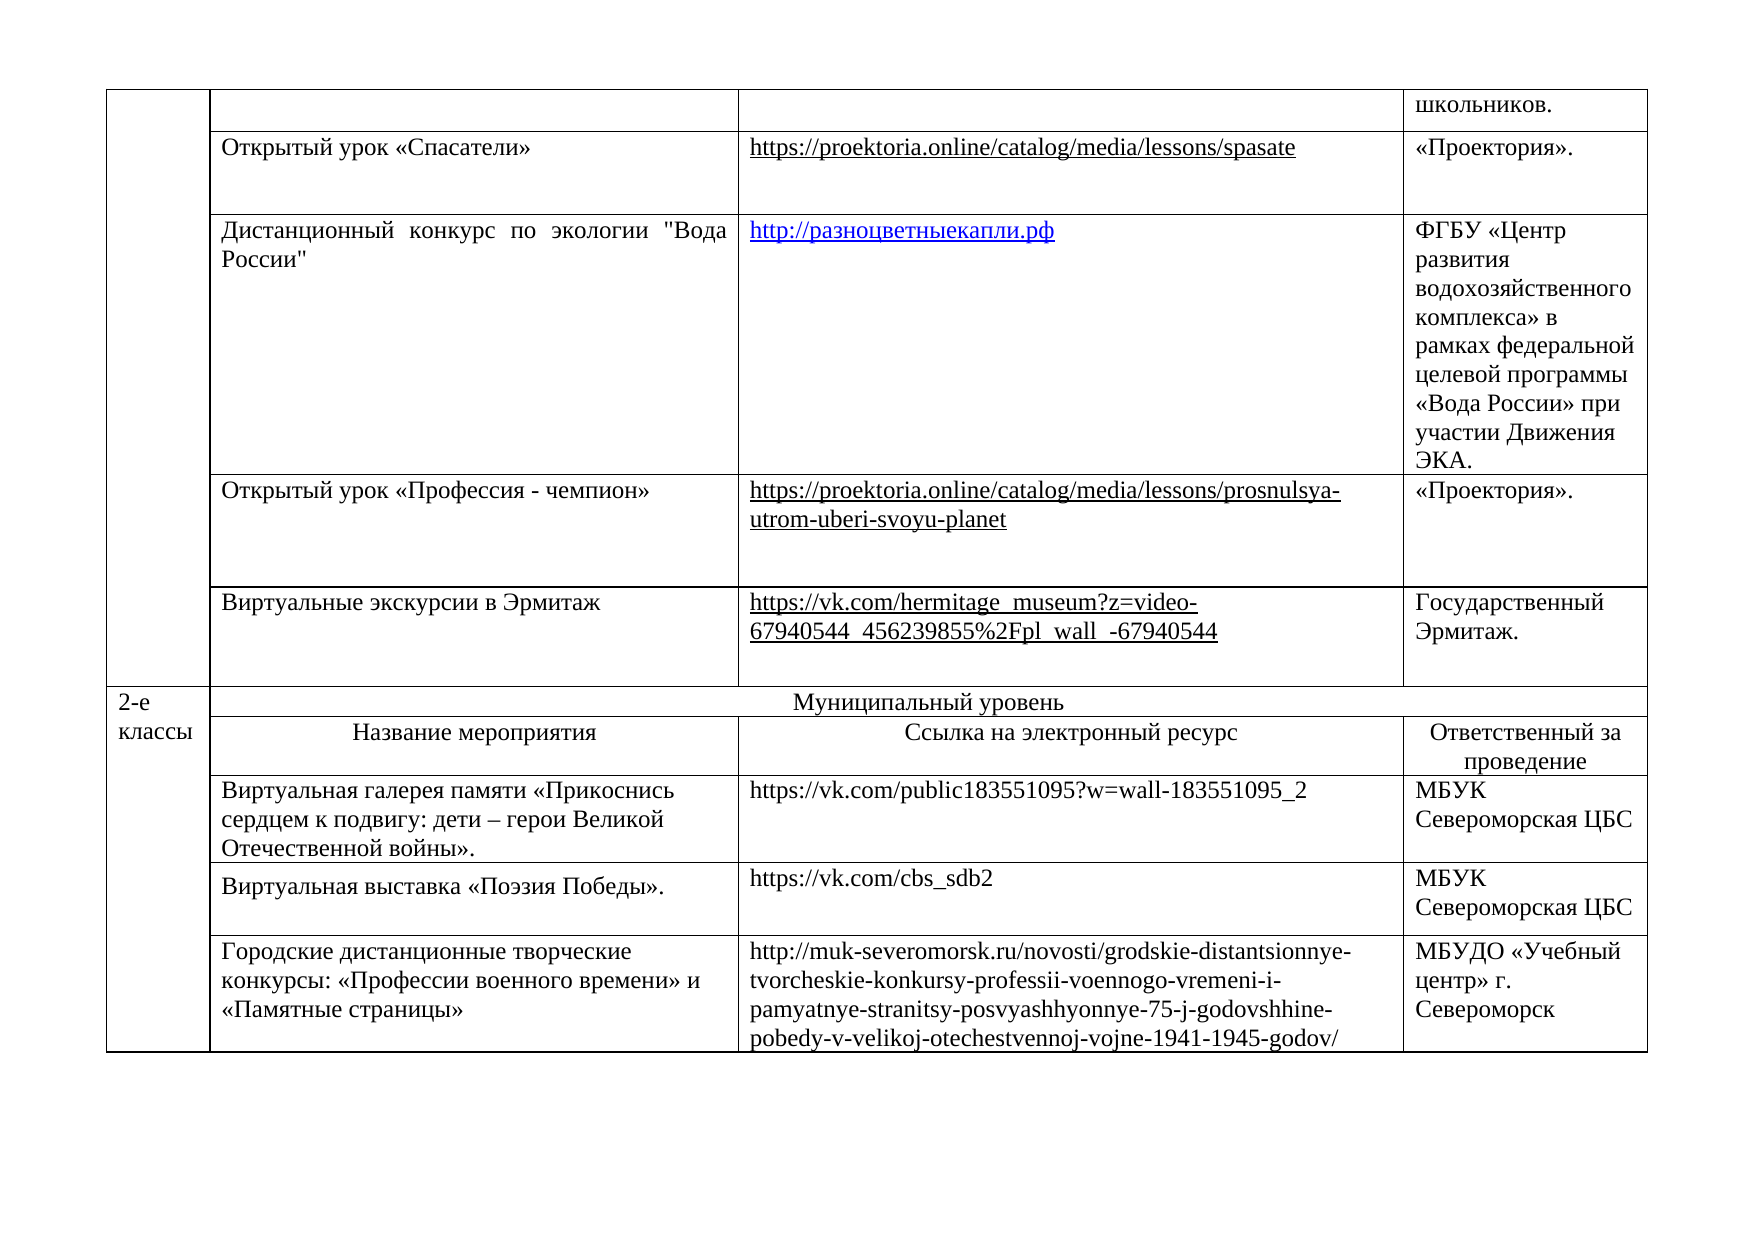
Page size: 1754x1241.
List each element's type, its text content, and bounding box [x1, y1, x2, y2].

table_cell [1404, 90, 1647, 131]
table_cell 2-е классы [107, 687, 209, 1051]
table_cell https://proektoria.online/catalog/media/lessons/spasate [739, 132, 1403, 214]
table_cell https://vk.com/public183551095?w=wall-183551095_2 [739, 776, 1403, 862]
table_cell Название мероприятия [211, 717, 738, 774]
table_cell МБУК Североморская ЦБС [1404, 863, 1647, 935]
table_cell Муниципальный уровень [211, 687, 1647, 716]
table_cell Городские дистанционные творческие конкурсы: «Профессии военного времени» и «Памятные страницы» [211, 936, 738, 1051]
table_cell ФГБУ «Центр развития водохозяйственного комплекса» в рамках федеральной целевой программы «Вода России» при участии Движения ЭКА. [1404, 215, 1647, 474]
table_cell Открытый урок «Спасатели» [211, 132, 738, 214]
table_cell https://vk.com/hermitage_museum?z=video-67940544_456239855%2Fpl_wall_-67940544 [739, 588, 1403, 686]
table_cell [739, 90, 1403, 131]
table_cell МБУДО «Учебный центр» г. Североморск [1404, 936, 1647, 1051]
table_cell https://proektoria.online/catalog/media/lessons/prosnulsya-utrom-uberi-svoyu-planet [739, 475, 1403, 586]
table_cell http://разноцветныекапли.рф [739, 215, 1403, 474]
table_cell http://muk-severomorsk.ru/novosti/grodskie-distantsionnye-tvorcheskie-konkursy-professii-voennogo-vremeni-i-pamyatnye-stranitsy-posvyashhyonnye-75-j-godovshhine-pobedy-v-velikoj-otechestvennoj-vojne-1941-1945-godov/ [739, 936, 1403, 1051]
table_cell Виртуальная галерея памяти «Прикоснись сердцем к подвигу: дети – герои Великой Отечественной войны». [211, 776, 738, 862]
table_cell Дистанционный конкурс по экологии "Вода России" [211, 215, 738, 474]
table_cell Виртуальная выставка «Поэзия Победы». [211, 863, 738, 935]
table_cell https://vk.com/cbs_sdb2 [739, 863, 1403, 935]
table_cell Открытый урок «Профессия - чемпион» [211, 475, 738, 586]
table_cell Ссылка на электронный ресурс [739, 717, 1403, 774]
table_cell Виртуальные экскурсии в Эрмитаж [211, 588, 738, 686]
table_cell Ответственный за проведение [1404, 717, 1647, 774]
table_cell «Проектория». [1404, 132, 1647, 214]
table_cell МБУК Североморская ЦБС [1404, 776, 1647, 862]
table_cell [211, 90, 738, 131]
table_cell Государственный Эрмитаж. [1404, 588, 1647, 686]
table_cell «Проектория». [1404, 475, 1647, 586]
